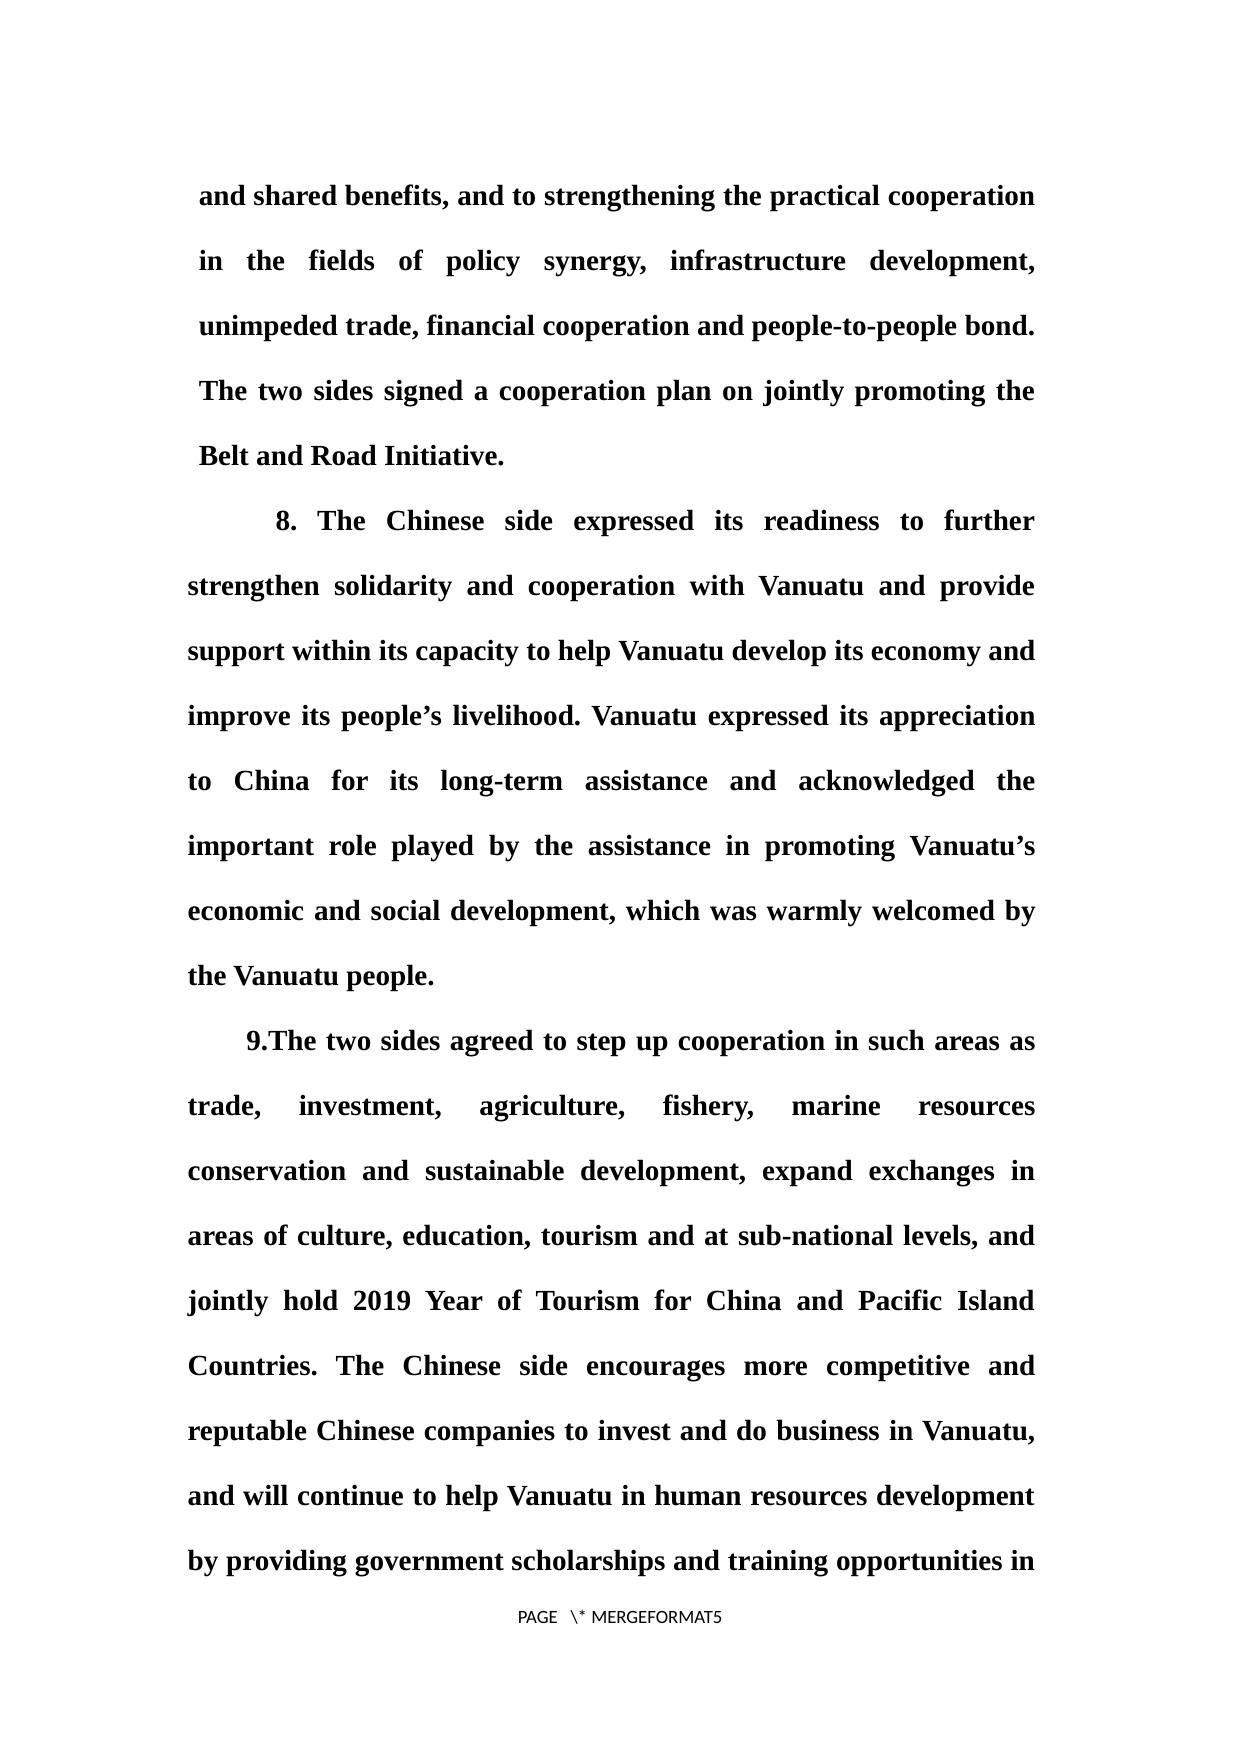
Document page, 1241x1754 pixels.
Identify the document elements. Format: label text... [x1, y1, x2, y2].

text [198, 162, 1036, 487]
text 8. The Chinese side expressed its readiness to further strengthen solidarity and cooperation with Vanuatu and provide support within its capacity to help Vanuatu develop its economy and improve its people’s livelihood. Vanuatu expressed its appreciation to China for its long-term assistance and acknowledged the important role played by the assistance in promoting Vanuatu’s economic and social development, which was warmly welcomed by the Vanuatu people. [187, 487, 1036, 1007]
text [187, 1007, 1036, 1592]
